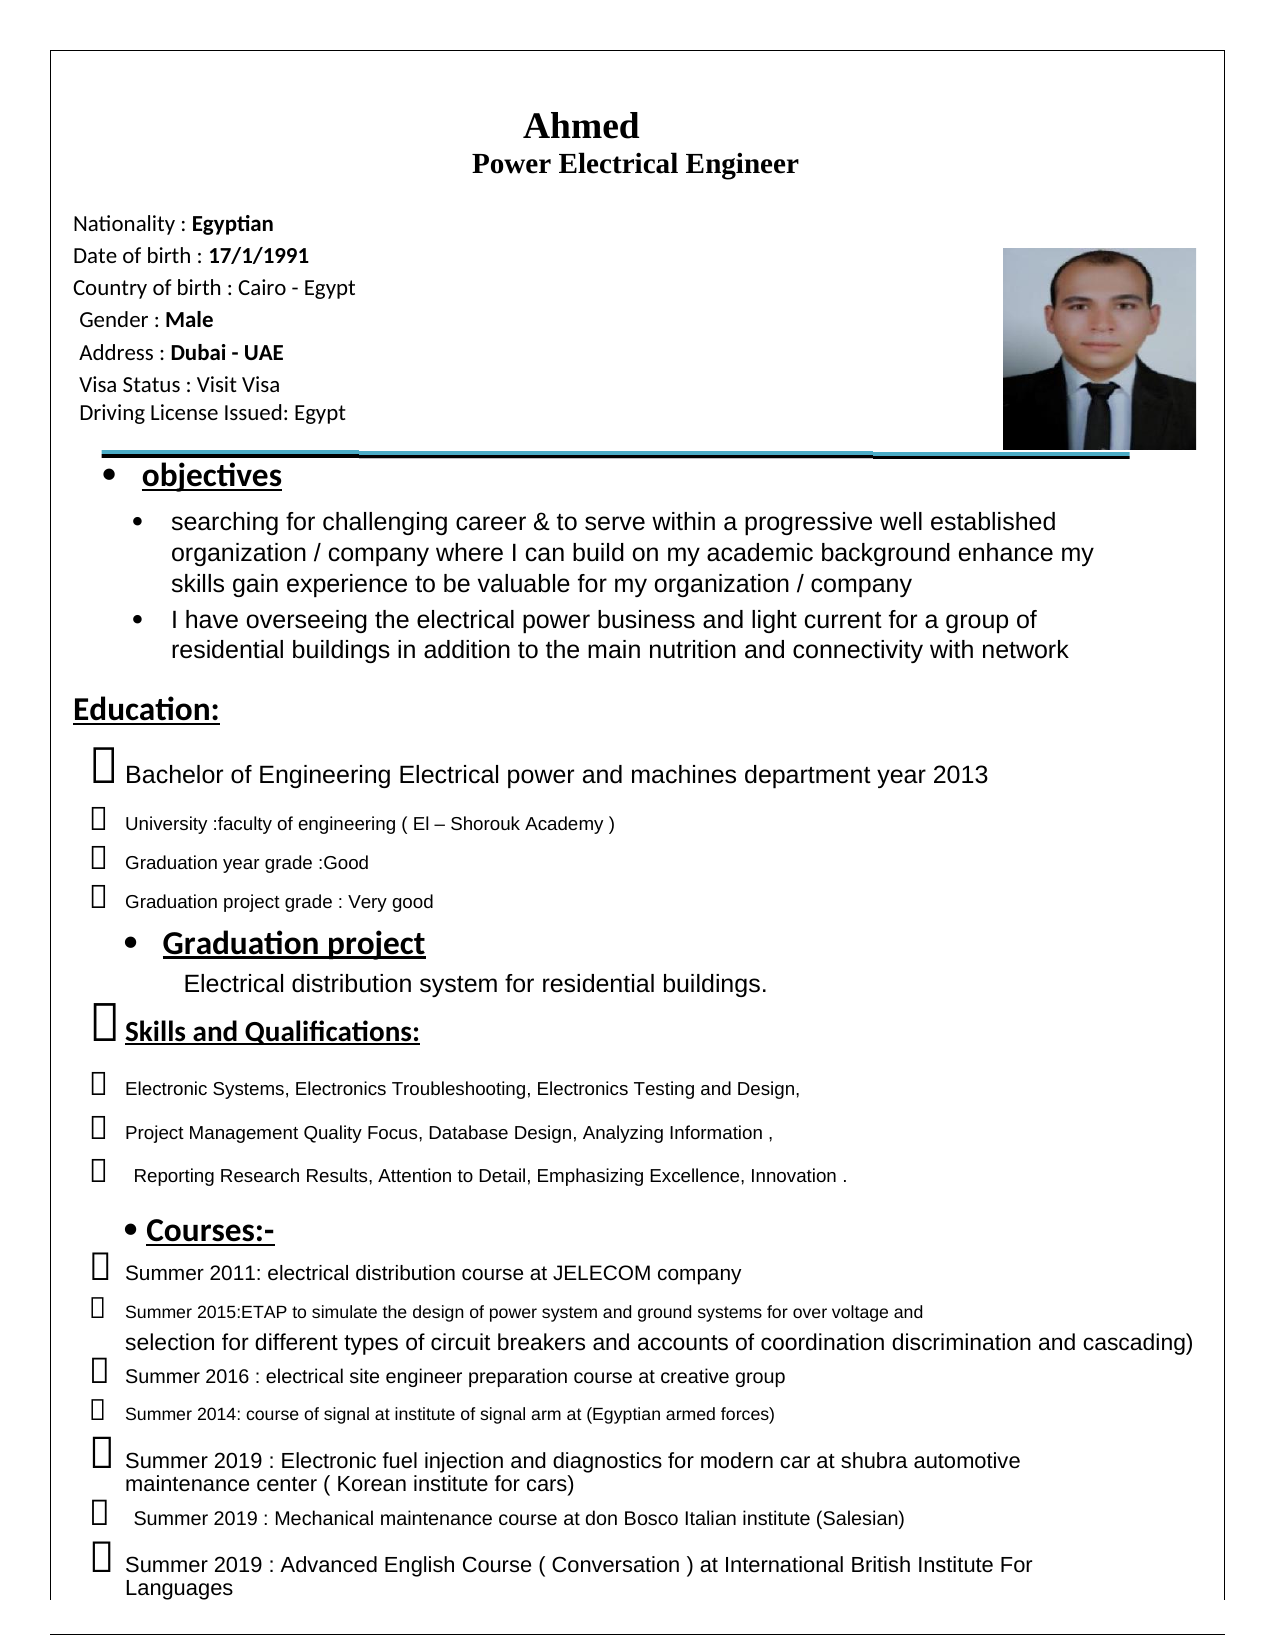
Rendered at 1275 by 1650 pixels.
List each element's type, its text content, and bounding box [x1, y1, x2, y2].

text Electrical distribution system for residential buildings. [183, 969, 1196, 998]
text Education: [73, 688, 1196, 729]
text Visa Status : Visit Visa [79, 370, 1196, 398]
text Address : Dubai - UAE [79, 338, 1196, 366]
list Graduation year grade :Good [88, 843, 1196, 876]
list Summer 2019 : Electronic fuel injection and diagnostics for modern car at shubra automotive maintenance center ( Korean institute for cars) [88, 1432, 1064, 1496]
list Summer 2019 : Advanced English Course ( Conversation ) at International British Institute For Languages [88, 1538, 1083, 1601]
list Skills and Qualifications: [88, 998, 1196, 1052]
list University :faculty of engineering ( El – Shorouk Academy ) [88, 804, 1196, 837]
text Nationality : Egyptian [73, 209, 1196, 237]
text Date of birth : 17/1/1991 [73, 241, 1196, 269]
list I have overseeing the electrical power business and light current for a group of residential buildings in addition to the main nutrition and connectivity with network [133, 605, 1158, 664]
list Summer 2015:ETAP to simulate the design of power system and ground systems for over voltage and [88, 1294, 1196, 1324]
list Summer 2016 : electrical site engineer preparation course at creative group [88, 1355, 1196, 1391]
list Electronic Systems, Electronics Troubleshooting, Electronics Testing and Design, [88, 1069, 1196, 1102]
text Power Electrical Engineer [73, 146, 1198, 180]
text Ahmed [471, 103, 1196, 146]
list searching for challenging career & to serve within a progressive well established organization / company where I can build on my academic background enhance my skills gain experience to be valuable for my organization / company [133, 507, 1154, 598]
list Summer 2019 : Mechanical maintenance course at don Bosco Italian institute (Salesian) [88, 1496, 1196, 1532]
list Summer 2011: electrical distribution course at JELECOM company [88, 1249, 1196, 1289]
text Driving License Issued: Egypt [79, 398, 1196, 426]
text  Courses:- [125, 1213, 1196, 1249]
text Gender : Male [79, 305, 1196, 333]
list Project Management Quality Focus, Database Design, Analyzing Information , [88, 1113, 1196, 1146]
list Graduation project grade : Very good [88, 882, 1196, 915]
list Summer 2014: course of signal at institute of signal arm at (Egyptian armed forces) [88, 1397, 1196, 1427]
list Graduation project [125, 922, 1196, 962]
picture [101, 248, 1197, 459]
list Bachelor of Engineering Electrical power and machines department year 2013 [88, 730, 1196, 798]
list objectives [103, 454, 1196, 495]
text Country of birth : Cairo - Egypt [73, 273, 1196, 301]
text selection for different types of circuit breakers and accounts of coordination discrimination and cascading) [125, 1328, 1196, 1355]
list Reporting Research Results, Attention to Detail, Emphasizing Excellence, Innovation . [88, 1156, 1196, 1189]
